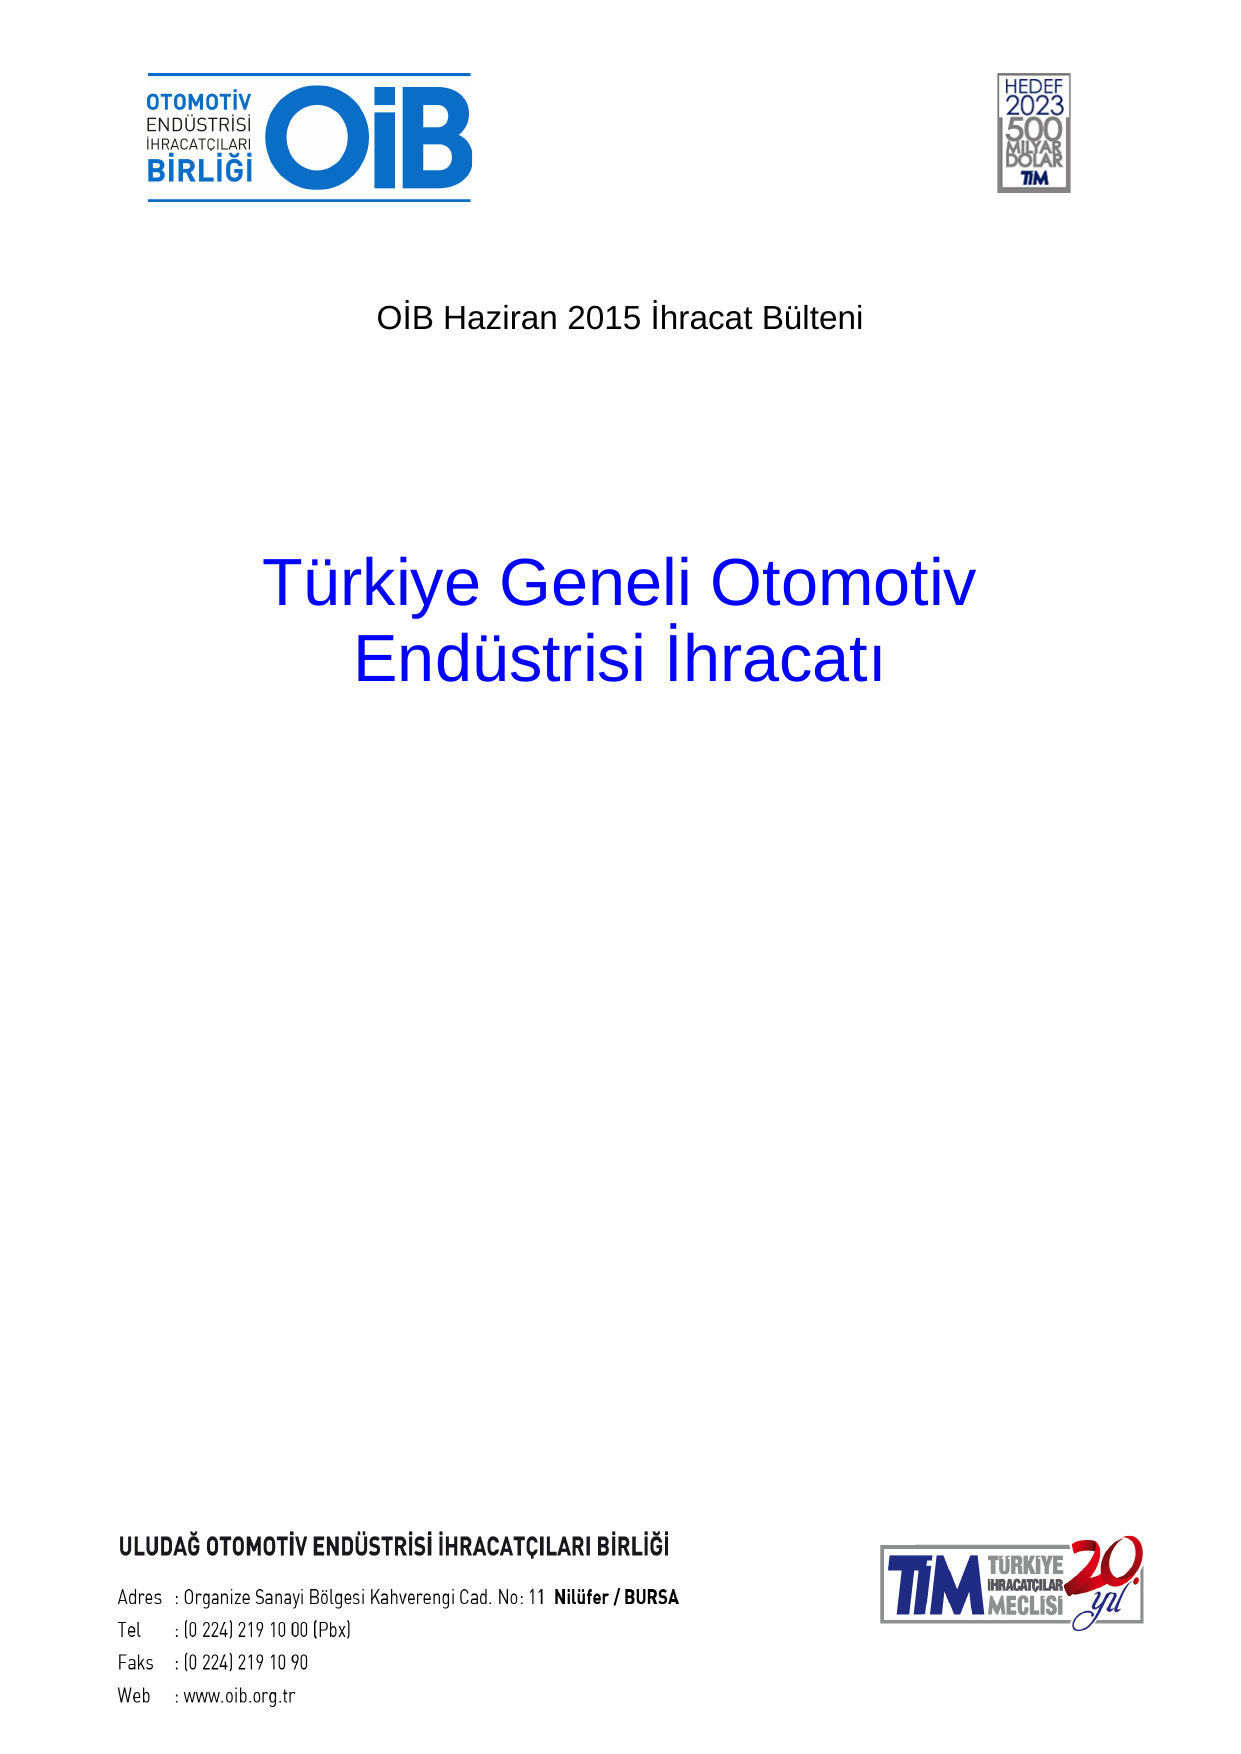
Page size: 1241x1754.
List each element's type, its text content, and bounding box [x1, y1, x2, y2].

picture [997, 73, 1071, 193]
picture [147, 73, 473, 202]
text Türkiye Geneli Otomotiv Endüstrisi İhracatı [147, 542, 1093, 696]
picture [0, 1489, 1241, 1754]
text OİB Haziran 2015 İhracat Bülteni [147, 298, 1093, 336]
